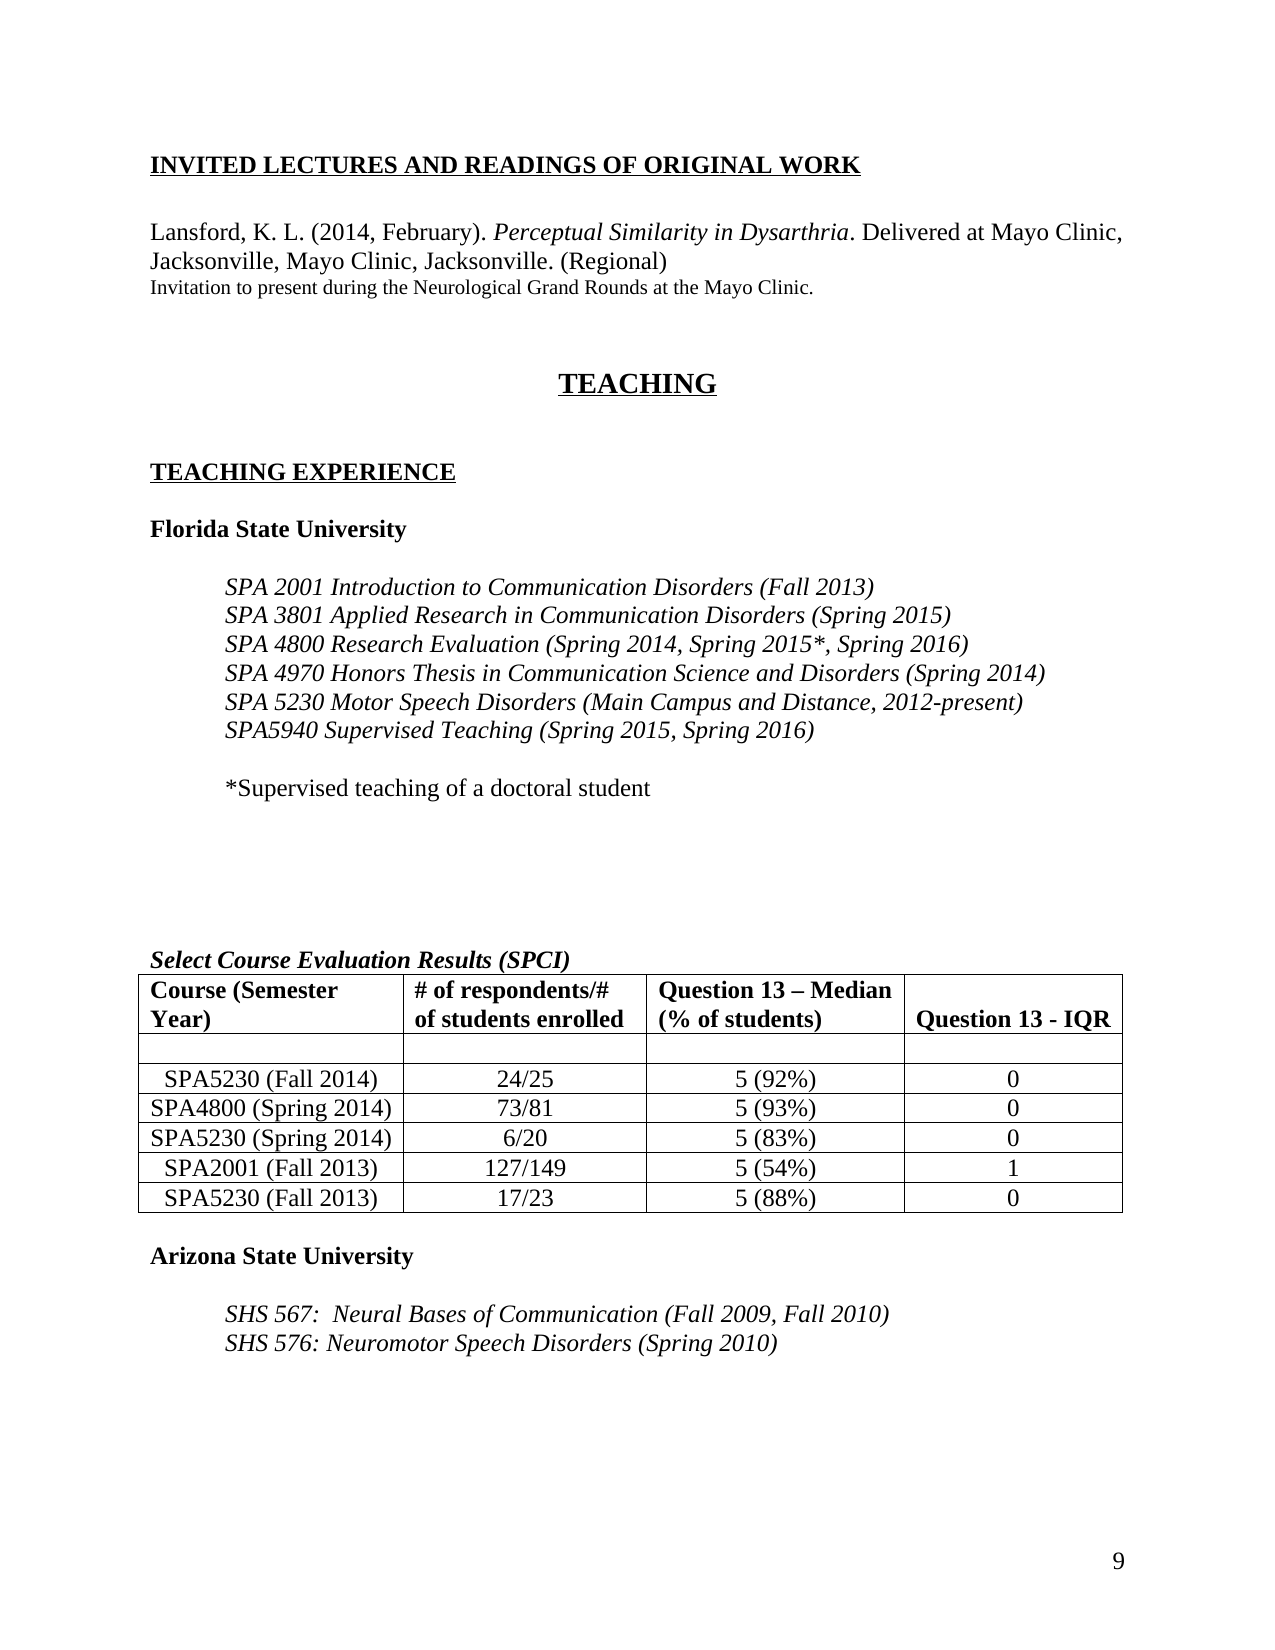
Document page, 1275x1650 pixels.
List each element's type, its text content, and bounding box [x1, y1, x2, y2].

text SPA 5230 Motor Speech Disorders (Main Campus and Distance, 2012-present) [150, 687, 1125, 716]
text SPA5940 Supervised Teaching (Spring 2015, Spring 2016) [150, 716, 1125, 744]
table_header Question 13 – Median (% of students) [647, 975, 904, 1033]
text Invitation to present during the Neurological Grand Rounds at the Mayo Clinic. [150, 274, 1125, 299]
table_cell 5 (93%) [647, 1094, 904, 1122]
table_cell 0 [905, 1094, 1122, 1122]
text TEACHING [150, 366, 1125, 399]
table_cell 5 (54%) [647, 1153, 904, 1182]
table_cell SPA4800 (Spring 2014) [139, 1094, 403, 1122]
table_cell 0 [905, 1064, 1122, 1092]
text SPA 4800 Research Evaluation (Spring 2014, Spring 2015*, Spring 2016) [150, 629, 1125, 658]
text Select Course Evaluation Results (SPCI) [150, 946, 1125, 974]
text INVITED LECTURES AND READINGS OF ORIGINAL WORK [150, 150, 1125, 179]
table_cell SPA5230 (Fall 2013) [139, 1183, 403, 1212]
table_cell SPA2001 (Fall 2013) [139, 1153, 403, 1182]
text *Supervised teaching of a doctoral student [150, 773, 1125, 802]
table_cell 5 (92%) [647, 1064, 904, 1092]
text SPA 3801 Applied Research in Communication Disorders (Spring 2015) [150, 601, 1125, 629]
text Lansford, K. L. (2014, February). Perceptual Similarity in Dysarthria. Delivered at Mayo Clinic, Jacksonville, Mayo Clinic, Jacksonville. (Regional) [150, 217, 1125, 274]
table_cell 127/149 [404, 1153, 646, 1182]
table_cell 6/20 [404, 1123, 646, 1152]
table_header Question 13 - IQR [905, 975, 1122, 1033]
table_cell [404, 1034, 646, 1063]
text SPA 2001 Introduction to Communication Disorders (Fall 2013) [150, 572, 1125, 601]
table_cell [905, 1034, 1122, 1063]
table_header # of respondents/# of students enrolled [404, 975, 646, 1033]
table_cell 0 [905, 1183, 1122, 1212]
text SPA 4970 Honors Thesis in Communication Science and Disorders (Spring 2014) [150, 658, 1125, 687]
table_cell 17/23 [404, 1183, 646, 1212]
text TEACHING EXPERIENCE [150, 457, 1125, 486]
table_cell 5 (88%) [647, 1183, 904, 1212]
table_cell [647, 1034, 904, 1063]
text SHS 576: Neuromotor Speech Disorders (Spring 2010) [150, 1328, 1125, 1356]
table_cell 5 (83%) [647, 1123, 904, 1152]
text SHS 567: Neural Bases of Communication (Fall 2009, Fall 2010) [150, 1299, 1125, 1328]
table_cell SPA5230 (Spring 2014) [139, 1123, 403, 1152]
table_cell 24/25 [404, 1064, 646, 1092]
table_header Course (Semester Year) [139, 975, 403, 1033]
table_cell 73/81 [404, 1094, 646, 1122]
text Florida State University [150, 514, 1125, 543]
table_cell 0 [905, 1123, 1122, 1152]
text Arizona State University [150, 1241, 1125, 1270]
table_cell [139, 1034, 403, 1063]
table_cell SPA5230 (Fall 2014) [139, 1064, 403, 1092]
table_cell 1 [905, 1153, 1122, 1182]
